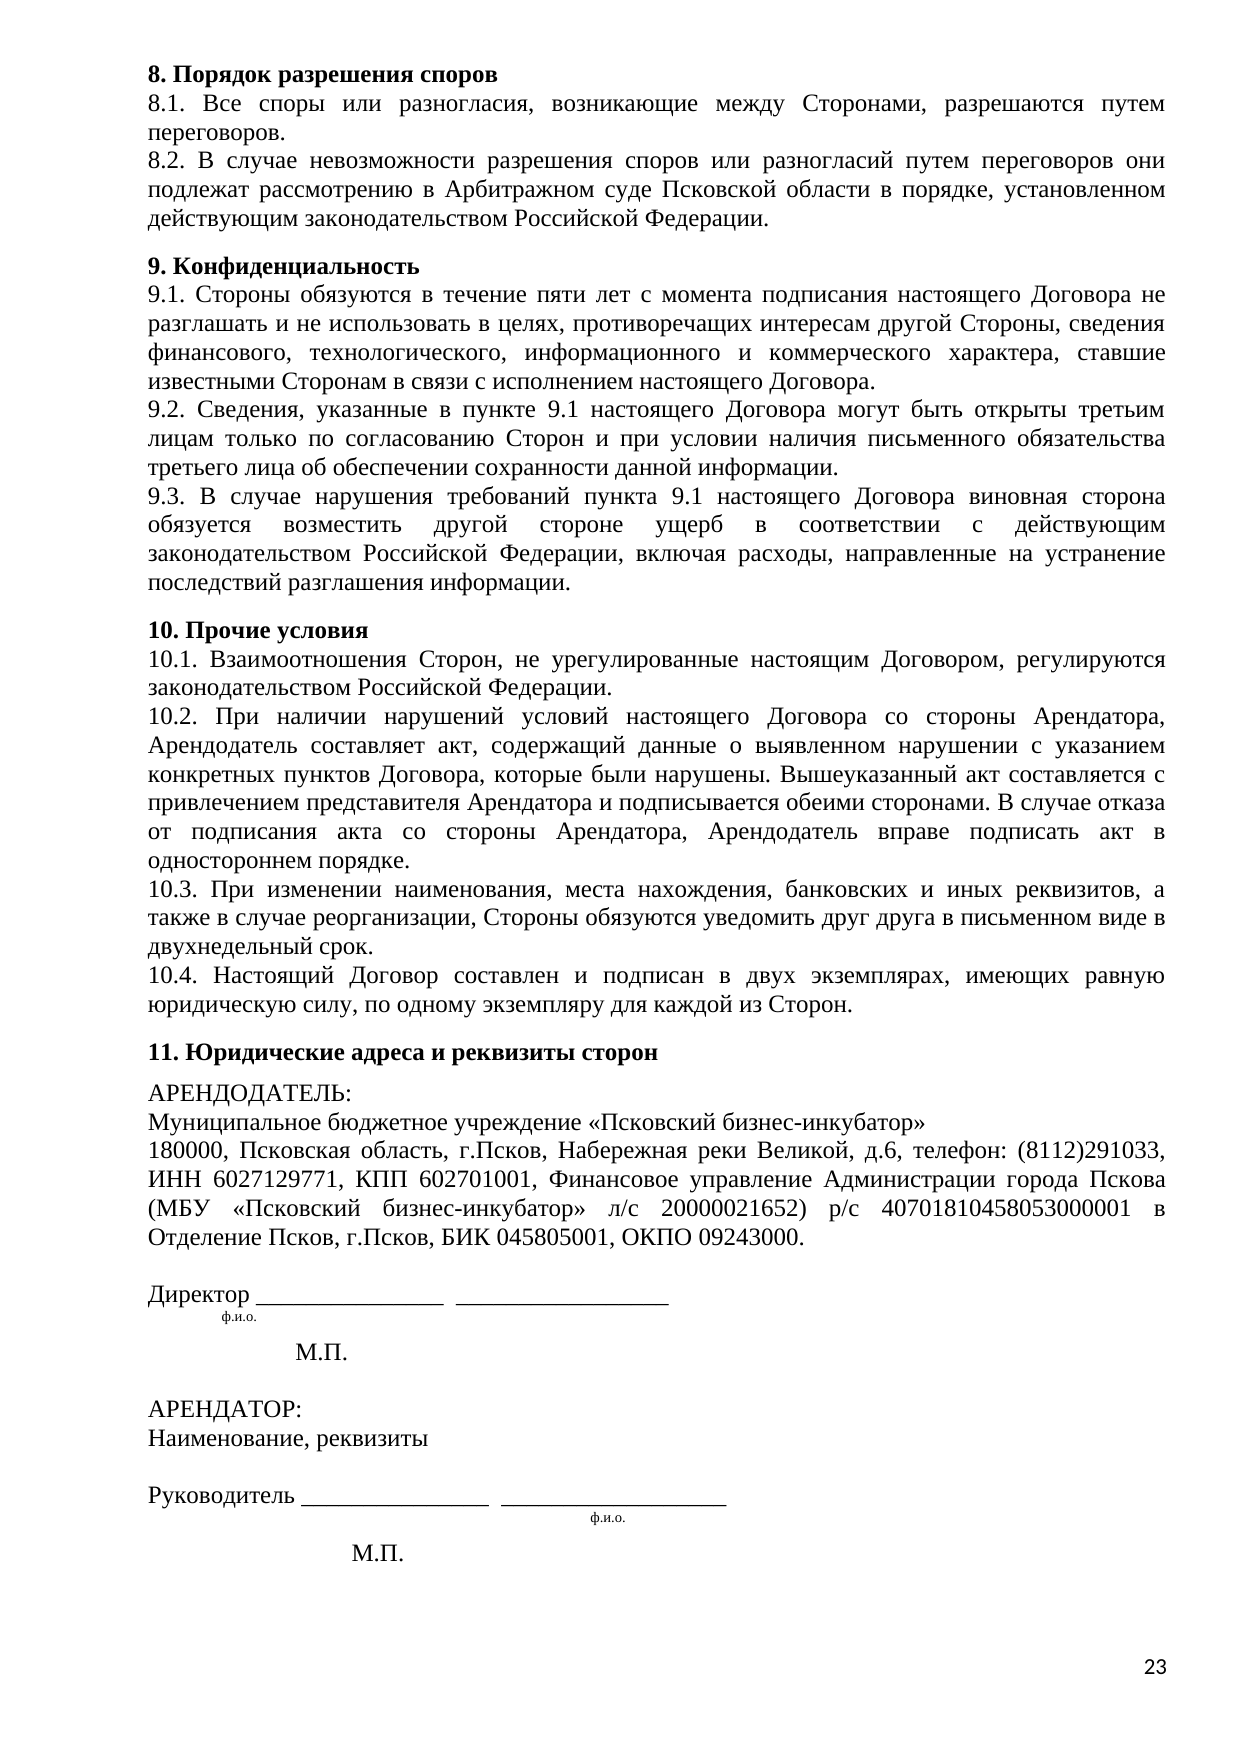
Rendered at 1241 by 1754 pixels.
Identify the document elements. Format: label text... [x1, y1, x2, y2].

text АРЕНДАТОР: [148, 1394, 1167, 1423]
text Муниципальное бюджетное учреждение «Псковский бизнес-инкубатор» [148, 1107, 1167, 1135]
text 9.1. Стороны обязуются в течение пяти лет с момента подписания настоящего Договора не разглашать и не использовать в целях, противоречащих интересам другой Стороны, сведения финансового, технологического, информационного и коммерческого характера, ставшие известными Сторонам в связи с исполнением настоящего Договора. [148, 279, 1167, 394]
text 10.3. При изменении наименования, места нахождения, банковских и иных реквизитов, а также в случае реорганизации, Стороны обязуются уведомить друг друга в письменном виде в двухнедельный срок. [148, 874, 1167, 960]
text АРЕНДОДАТЕЛЬ: [148, 1078, 1167, 1107]
text 10.1. Взаимоотношения Сторон, не урегулированные настоящим Договором, регулируются законодательством Российской Федерации. [148, 644, 1167, 701]
text М.П. [221, 1538, 1167, 1567]
text 9. Конфиденциальность [148, 251, 1167, 279]
text 10. Прочие условия [148, 615, 1167, 644]
text 8.2. В случае невозможности разрешения споров или разногласий путем переговоров они подлежат рассмотрению в Арбитражном суде Псковской области в порядке, установленном действующим законодательством Российской Федерации. [148, 145, 1167, 232]
text 8.1. Все споры или разногласия, возникающие между Сторонами, разрешаются путем переговоров. [148, 88, 1167, 145]
text Директор _______________ _________________ [148, 1279, 1167, 1308]
text Руководитель _______________ __________________ [148, 1480, 1167, 1509]
text 10.4. Настоящий Договор составлен и подписан в двух экземплярах, имеющих равную юридическую силу, по одному экземпляру для каждой из Сторон. [148, 960, 1167, 1017]
text 10.2. При наличии нарушений условий настоящего Договора со стороны Арендатора, Арендодатель составляет акт, содержащий данные о выявленном нарушении с указанием конкретных пунктов Договора, которые были нарушены. Вышеуказанный акт составляется с привлечением представителя Арендатора и подписывается обеими сторонами. В случае отказа от подписания акта со стороны Арендатора, Арендодатель вправе подписать акт в одностороннем порядке. [148, 701, 1167, 874]
text ф.и.о. [516, 1509, 1167, 1538]
text 180000, Псковская область, г.Псков, Набережная реки Великой, д.6, телефон: (8112)291033, ИНН 6027129771, КПП 602701001, Финансовое управление Администрации города Пскова (МБУ «Псковский бизнес-инкубатор» л/с 20000021652) р/с 40701810458053000001 в Отделение Псков, г.Псков, БИК 045805001, ОКПО 09243000. [148, 1135, 1167, 1250]
text 11. Юридические адреса и реквизиты сторон [148, 1037, 1167, 1065]
text 8. Порядок разрешения споров [148, 59, 1167, 88]
text 9.2. Сведения, указанные в пункте 9.1 настоящего Договора могут быть открыты третьим лицам только по согласованию Сторон и при условии наличия письменного обязательства третьего лица об обеспечении сохранности данной информации. [148, 394, 1167, 481]
text Наименование, реквизиты [148, 1423, 1167, 1452]
text 9.3. В случае нарушения требований пункта 9.1 настоящего Договора виновная сторона обязуется возместить другой стороне ущерб в соответствии с действующим законодательством Российской Федерации, включая расходы, направленные на устранение последствий разглашения информации. [148, 481, 1167, 596]
text М.П. [221, 1337, 1167, 1365]
text ф.и.о. [148, 1308, 1167, 1337]
